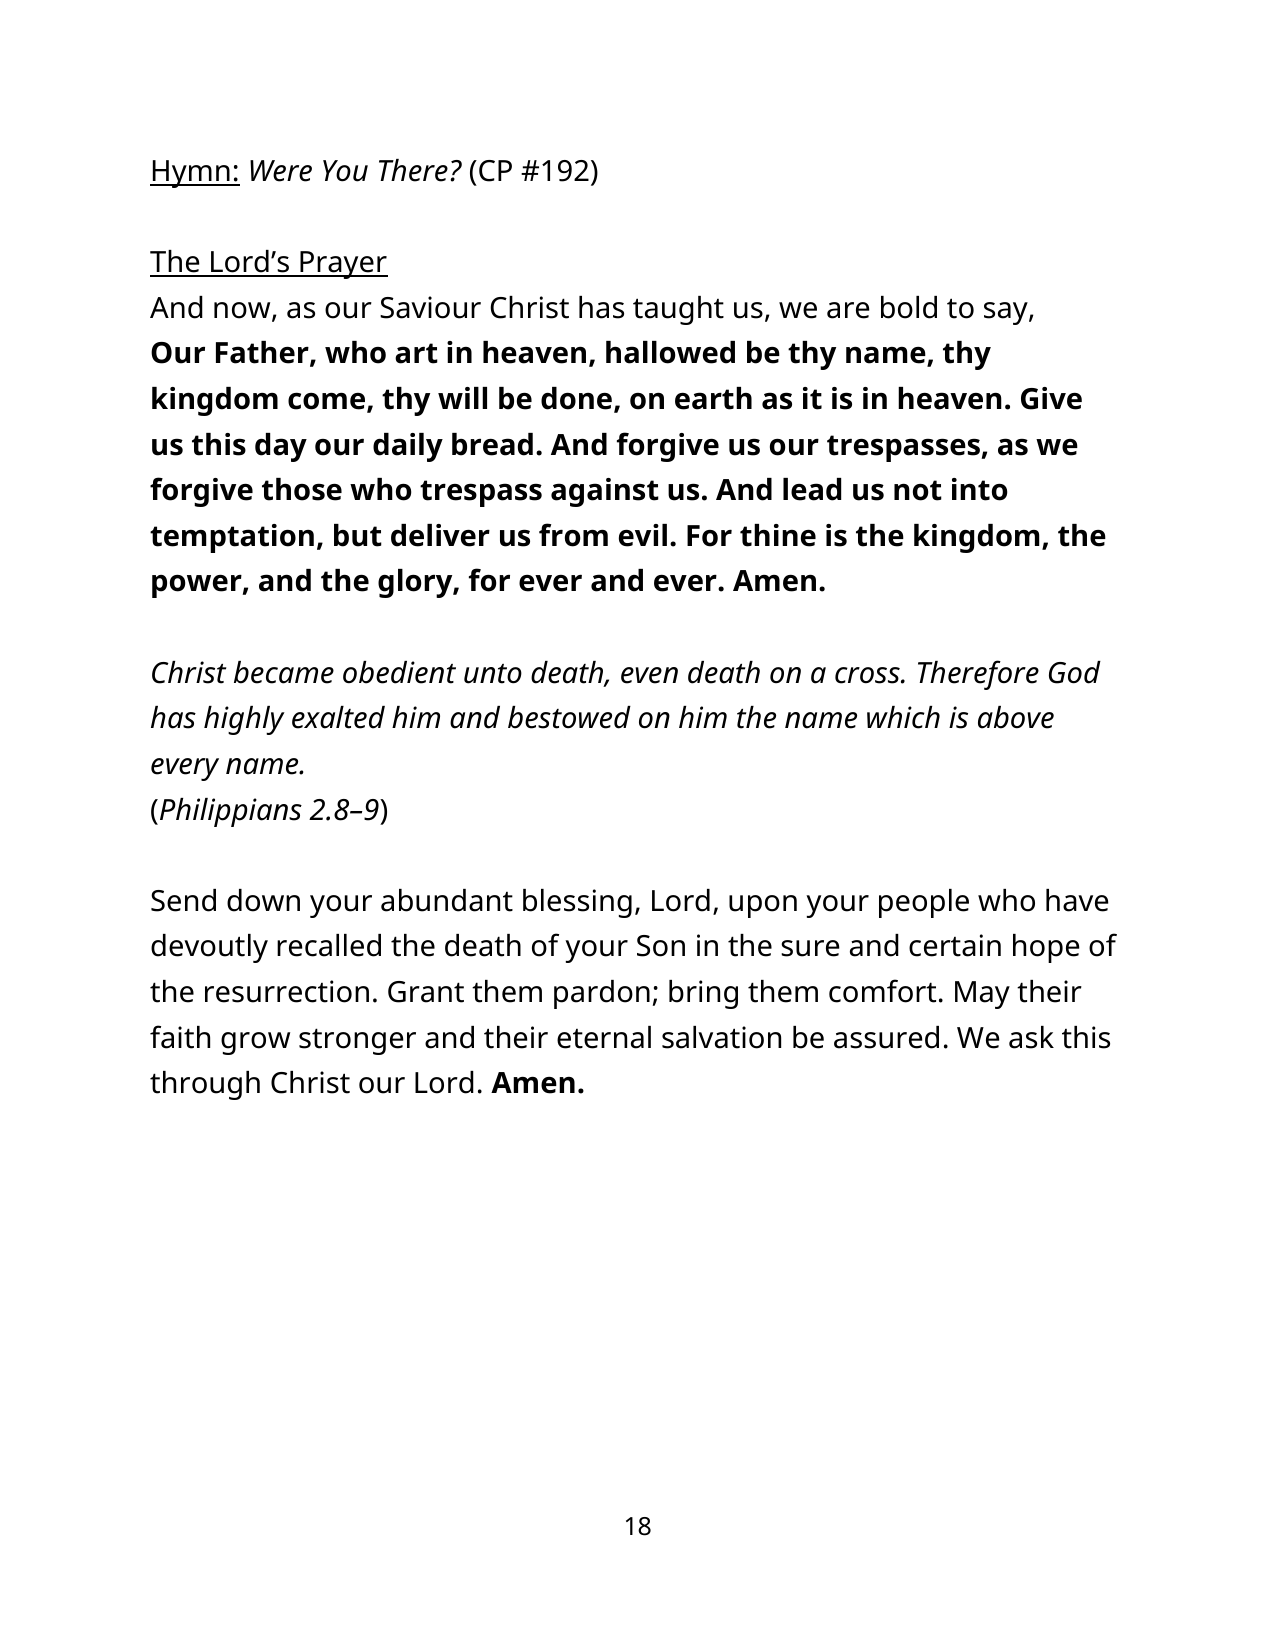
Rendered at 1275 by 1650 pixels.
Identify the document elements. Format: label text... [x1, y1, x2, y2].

text Send down your abundant blessing, Lord, upon your people who have devoutly recalled the death of your Son in the sure and certain hope of the resurrection. Grant them pardon; bring them comfort. May their faith grow stronger and their eternal salvation be assured. We ask this through Christ our Lord. Amen. [150, 880, 1125, 1102]
text (Philippians 2.8–9) [150, 789, 1125, 828]
text Hymn: Were You There? (CP #192) [150, 150, 1125, 190]
text Our Father, who art in heaven, hallowed be thy name, thy kingdom come, thy will be done, on earth as it is in heaven. Give us this day our daily bread. And forgive us our trespasses, as we forgive those who trespass against us. And lead us not into temptation, but deliver us from evil. For thine is the kingdom, the power, and the glory, for ever and ever. Amen. [150, 332, 1125, 600]
text Christ became obedient unto death, even death on a cross. Therefore God has highly exalted him and bestowed on him the name which is above every name. [150, 652, 1125, 783]
text And now, as our Saviour Christ has taught us, we are bold to say, [150, 287, 1125, 327]
text The Lord’s Prayer [150, 241, 1125, 281]
